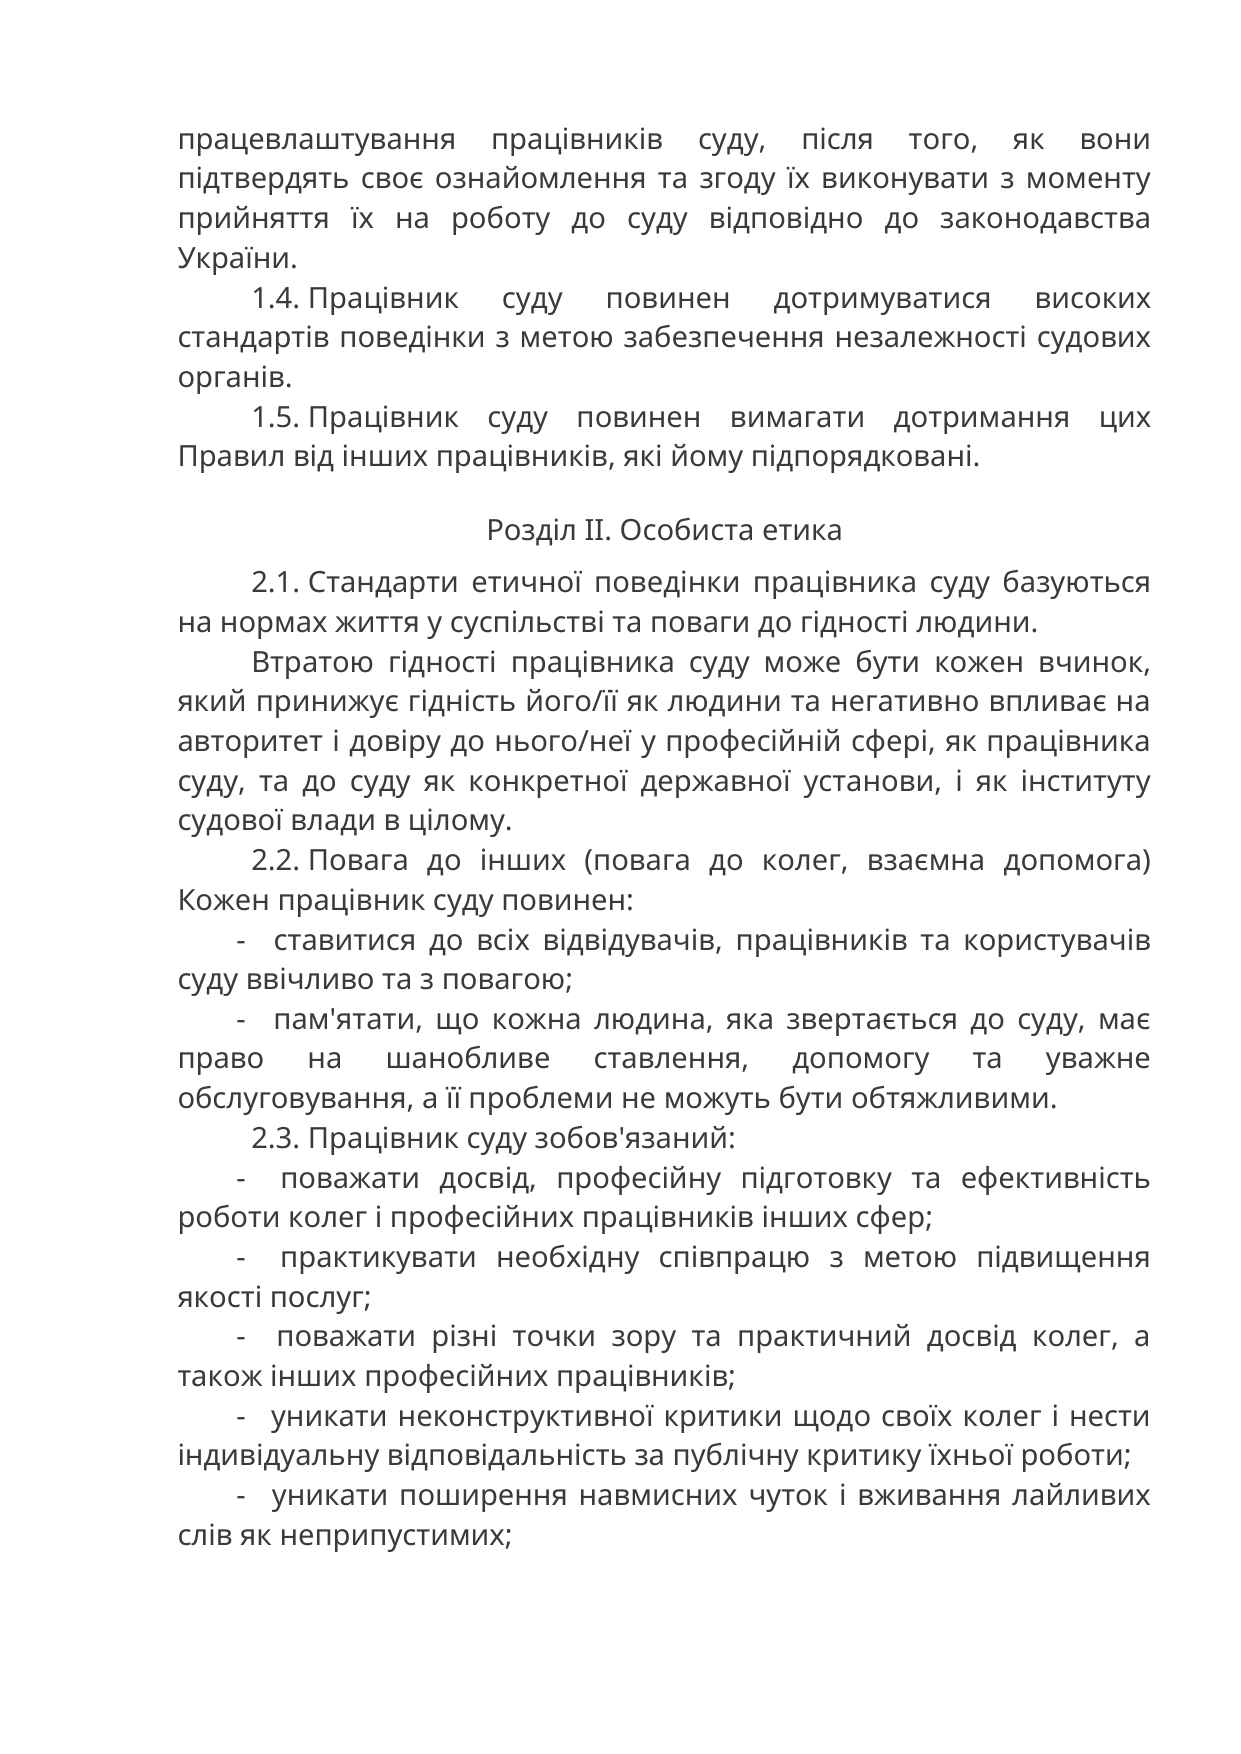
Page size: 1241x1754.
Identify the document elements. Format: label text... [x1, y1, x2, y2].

text 2.3. Працівник суду зобов'язаний: [177, 1117, 1152, 1157]
text - поважати різні точки зору та практичний досвід колег, а також інших професійних працівників; [177, 1316, 1152, 1395]
text - поважати досвід, професійну підготовку та ефективність роботи колег і професійних працівників інших сфер; [177, 1157, 1152, 1236]
text 1.5. Працівник суду повинен вимагати дотримання цих Правил від інших працівників, які йому підпорядковані. [177, 396, 1152, 475]
text Втратою гідності працівника суду може бути кожен вчинок, який принижує гідність його/її як людини та негативно впливає на авторитет і довіру до нього/неї у професійній сфері, як працівника суду, та до суду як конкретної державної установи, і як інституту судової влади в цілому. [177, 641, 1152, 839]
text 2.1. Стандарти етичної поведінки працівника суду базуються на нормах життя у суспільстві та поваги до гідності людини. [177, 562, 1152, 641]
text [177, 118, 1152, 277]
text - уникати неконструктивної критики щодо своїх колег і нести індивідуальну відповідальність за публічну критику їхньої роботи; [177, 1395, 1152, 1474]
text - пам'ятати, що кожна людина, яка звертається до суду, має право на шанобливе ставлення, допомогу та уважне обслуговування, а її проблеми не можуть бути обтяжливими. [177, 998, 1152, 1117]
text - практикувати необхідну співпрацю з метою підвищення якості послуг; [177, 1236, 1152, 1316]
text - уникати поширення навмисних чуток і вживання лайливих слів як неприпустимих; [177, 1474, 1152, 1554]
text 1.4. Працівник суду повинен дотримуватися високих стандартів поведінки з метою забезпечення незалежності судових органів. [177, 277, 1152, 396]
text Розділ II. Особиста етика [177, 509, 1152, 549]
text 2.2. Повага до інших (повага до колег, взаємна допомога) Кожен працівник суду повинен: [177, 839, 1152, 919]
text - ставитися до всіх відвідувачів, працівників та користувачів суду ввічливо та з повагою; [177, 919, 1152, 998]
